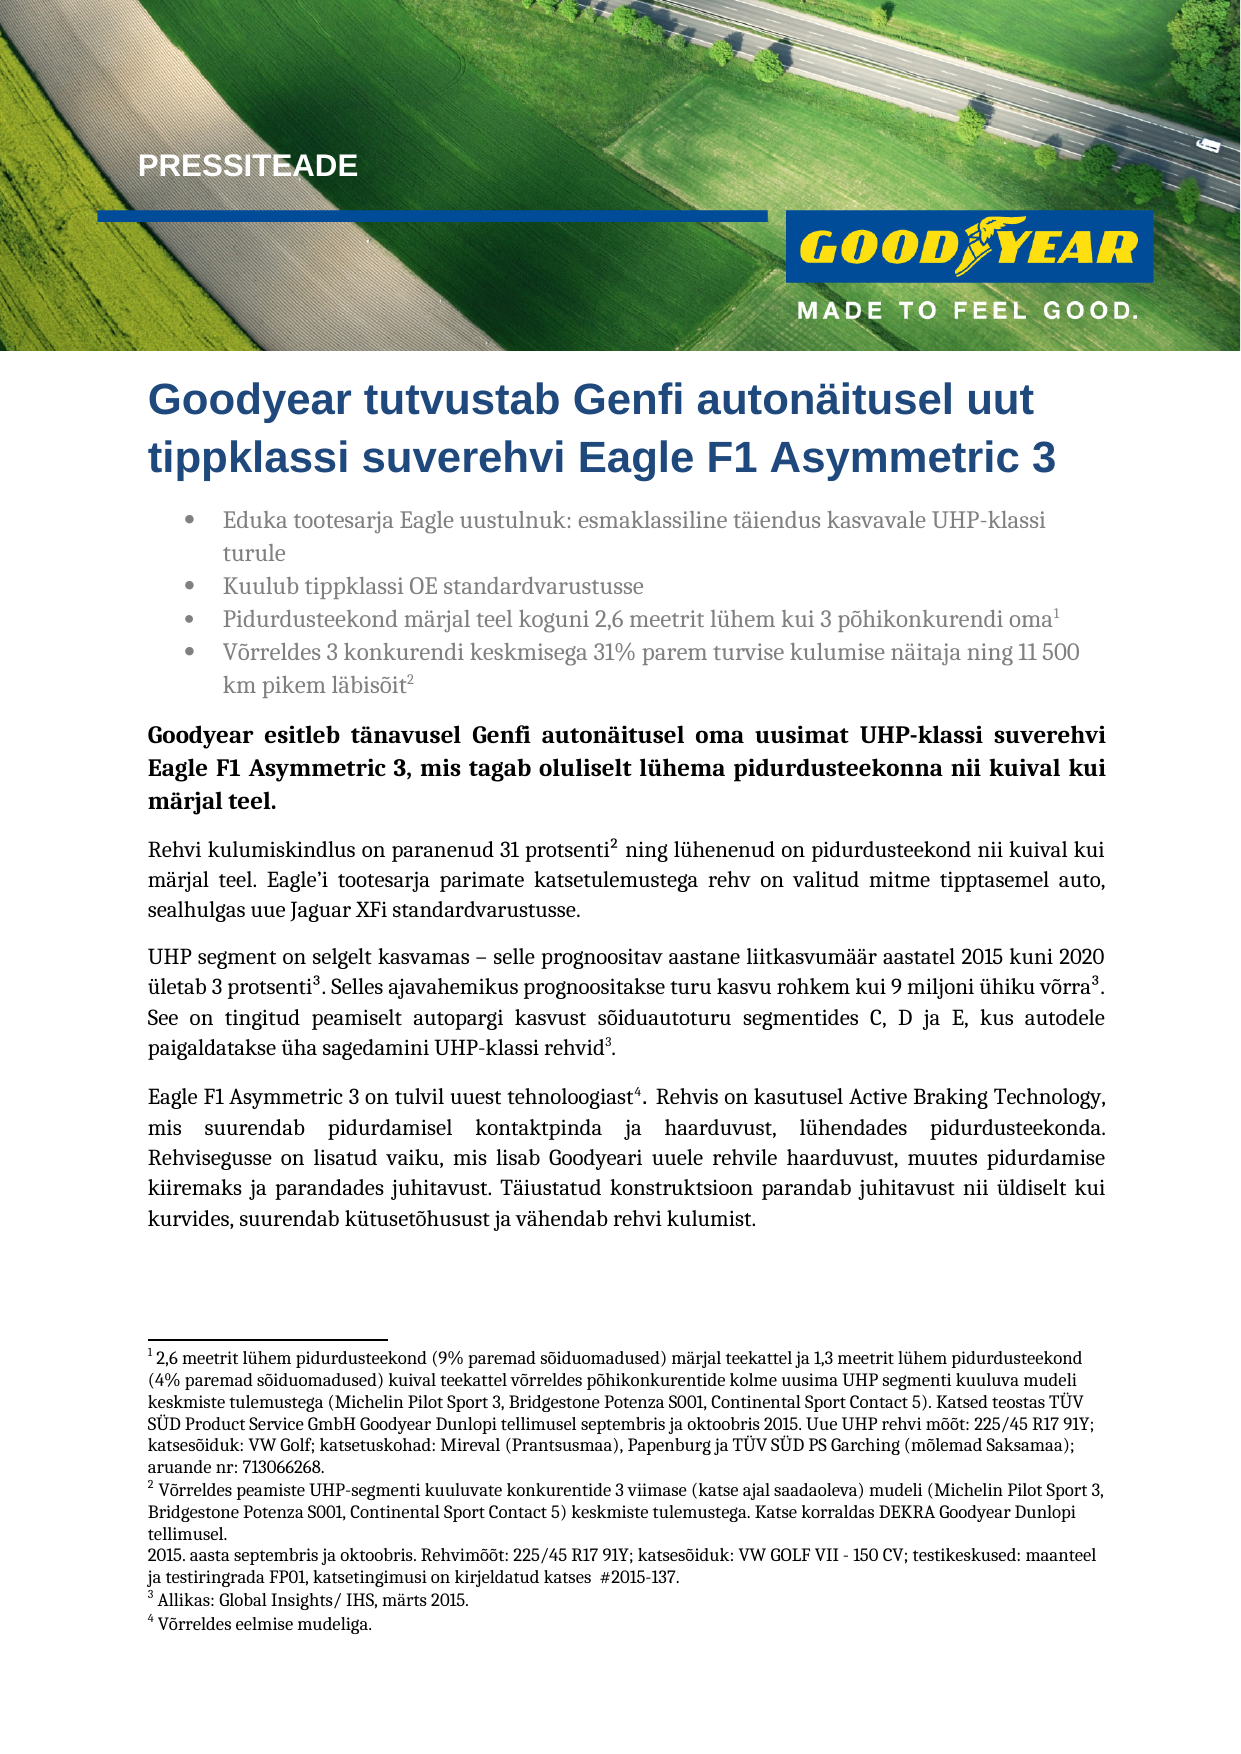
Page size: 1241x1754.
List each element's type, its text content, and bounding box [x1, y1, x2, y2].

picture [0, 0, 1241, 351]
text Goodyear esitleb tänavusel Genfi autonäitusel oma uusimat UHP-klassi suverehvi Eagle F1 Asymmetric 3, mis tagab oluliselt lühema pidurdusteekonna nii kuival kui märjal teel. [148, 721, 1107, 816]
list Kuulub tippklassi OE standardvarustusse [185, 572, 1107, 601]
list Pidurdusteekond märjal teel koguni 2,6 meetrit lühem kui 3 põhikonkurendi oma [185, 605, 1107, 634]
text Goodyear tutvustab Genfi autonäitusel uut tippklassi suverehvi Eagle F1 Asymmetric 3 [148, 374, 1107, 482]
text Eagle F1 Asymmetric 3 on tulvil uuest tehnoloogiast. Rehvis on kasutusel Active Braking Technology, mis suurendab pidurdamisel kontaktpinda ja haarduvust, lühendades pidurdusteekonda. Rehvisegusse on lisatud vaiku, mis lisab Goodyeari uuele rehvile haarduvust, muutes pidurdamise kiiremaks ja parandades juhitavust. Täiustatud konstruktsioon parandab juhitavust nii üldiselt kui kurvides, suurendab kütusetõhusust ja vähendab rehvi kulumist. [148, 1081, 1107, 1232]
list Eduka tootesarja Eagle uustulnuk: esmaklassiline täiendus kasvavale UHP-klassi turule [185, 506, 1107, 568]
text UHP segment on selgelt kasvamas – selle prognoositav aastane liitkasvumäär aastatel 2015 kuni 2020 ületab 3 protsenti³. Selles ajavahemikus prognoositakse turu kasvu rohkem kui 9 miljoni ühiku võrra³. See on tingitud peamiselt autopargi kasvust sõiduautoturu segmentides C, D ja E, kus autodele paigaldatakse üha sagedamini UHP-klassi rehvid. [148, 944, 1107, 1061]
list Võrreldes 3 konkurendi keskmisega 31% parem turvise kulumise näitaja ning 11 500 km pikem läbisõit [185, 638, 1107, 700]
text Rehvi kulumiskindlus on paranenud 31 protsenti² ning lühenenud on pidurdusteekond nii kuival kui märjal teel. Eagle’i tootesarja parimate katsetulemustega rehv on valitud mitme tipptasemel auto, sealhulgas uue Jaguar XFi standardvarustusse. [148, 837, 1107, 923]
